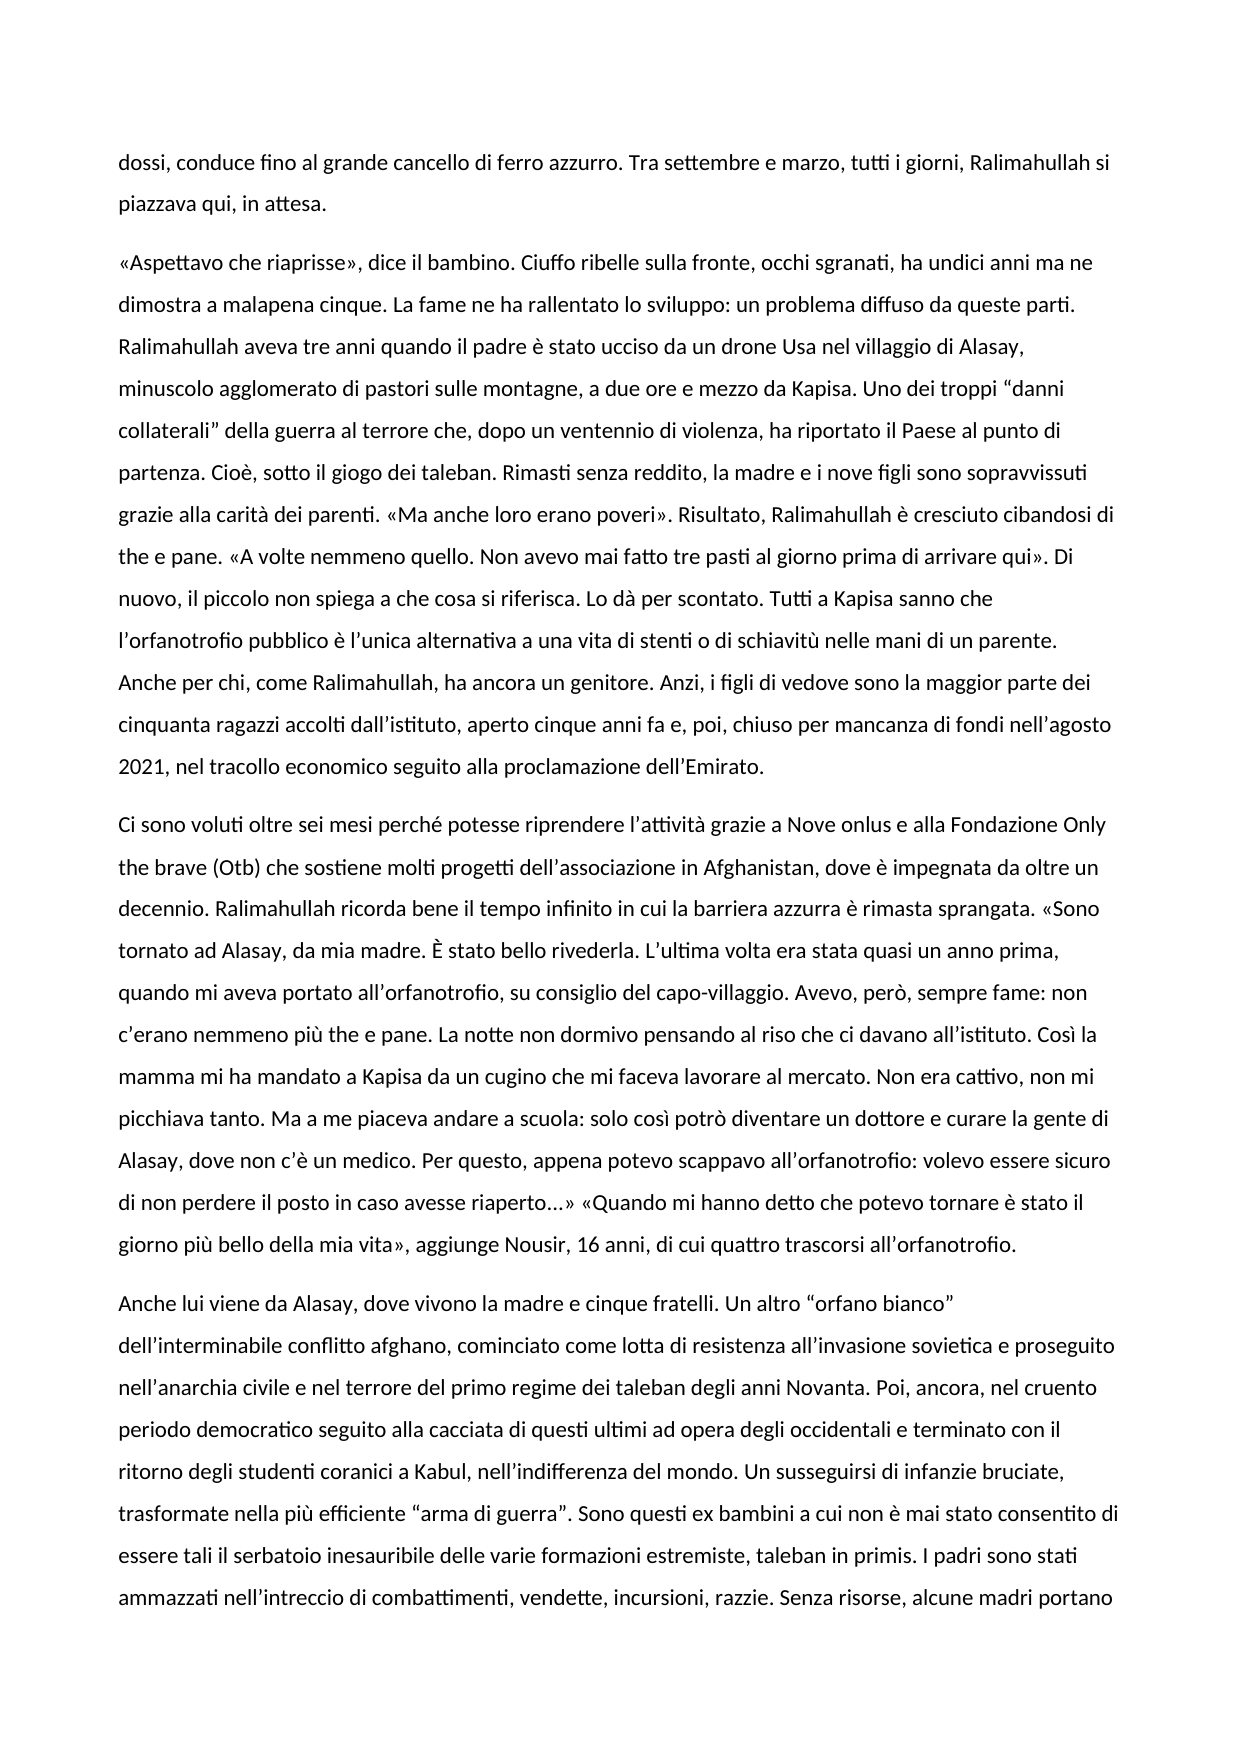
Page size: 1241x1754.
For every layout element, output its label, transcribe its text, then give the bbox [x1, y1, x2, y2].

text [118, 148, 1122, 218]
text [118, 1289, 1122, 1611]
text Ci sono voluti oltre sei mesi perché potesse riprendere l’attività grazie a Nove onlus e alla Fondazione Only the brave (Otb) che sostiene molti progetti dell’associazione in Afghanistan, dove è impegnata da oltre un decennio. Ralimahullah ricorda bene il tempo infinito in cui la barriera azzurra è rimasta sprangata. «Sono tornato ad Alasay, da mia madre. È stato bello rivederla. L’ultima volta era stata quasi un anno prima, quando mi aveva portato all’orfanotrofio, su consiglio del capo-villaggio. Avevo, però, sempre fame: non c’erano nemmeno più the e pane. La notte non dormivo pensando al riso che ci davano all’istituto. Così la mamma mi ha mandato a Kapisa da un cugino che mi faceva lavorare al mercato. Non era cattivo, non mi picchiava tanto. Ma a me piaceva andare a scuola: solo così potrò diventare un dottore e curare la gente di Alasay, dove non c’è un medico. Per questo, appena potevo scappavo all’orfanotrofio: volevo essere sicuro di non perdere il posto in caso avesse riaperto...» «Quando mi hanno detto che potevo tornare è stato il giorno più bello della mia vita», aggiunge Nousir, 16 anni, di cui quattro trascorsi all’orfanotrofio. [118, 811, 1122, 1258]
text «Aspettavo che riaprisse», dice il bambino. Ciuffo ribelle sulla fronte, occhi sgranati, ha undici anni ma ne dimostra a malapena cinque. La fame ne ha rallentato lo sviluppo: un problema diffuso da queste parti. Ralimahullah aveva tre anni quando il padre è stato ucciso da un drone Usa nel villaggio di Alasay, minuscolo agglomerato di pastori sulle montagne, a due ore e mezzo da Kapisa. Uno dei troppi “danni collaterali” della guerra al terrore che, dopo un ventennio di violenza, ha riportato il Paese al punto di partenza. Cioè, sotto il giogo dei taleban. Rimasti senza reddito, la madre e i nove figli sono sopravvissuti grazie alla carità dei parenti. «Ma anche loro erano poveri». Risultato, Ralimahullah è cresciuto cibandosi di the e pane. «A volte nemmeno quello. Non avevo mai fatto tre pasti al giorno prima di arrivare qui». Di nuovo, il piccolo non spiega a che cosa si riferisca. Lo dà per scontato. Tutti a Kapisa sanno che l’orfanotrofio pubblico è l’unica alternativa a una vita di stenti o di schiavitù nelle mani di un parente. Anche per chi, come Ralimahullah, ha ancora un genitore. Anzi, i figli di vedove sono la maggior parte dei cinquanta ragazzi accolti dall’istituto, aperto cinque anni fa e, poi, chiuso per mancanza di fondi nell’agosto 2021, nel tracollo economico seguito alla proclamazione dell’Emirato. [118, 248, 1122, 780]
